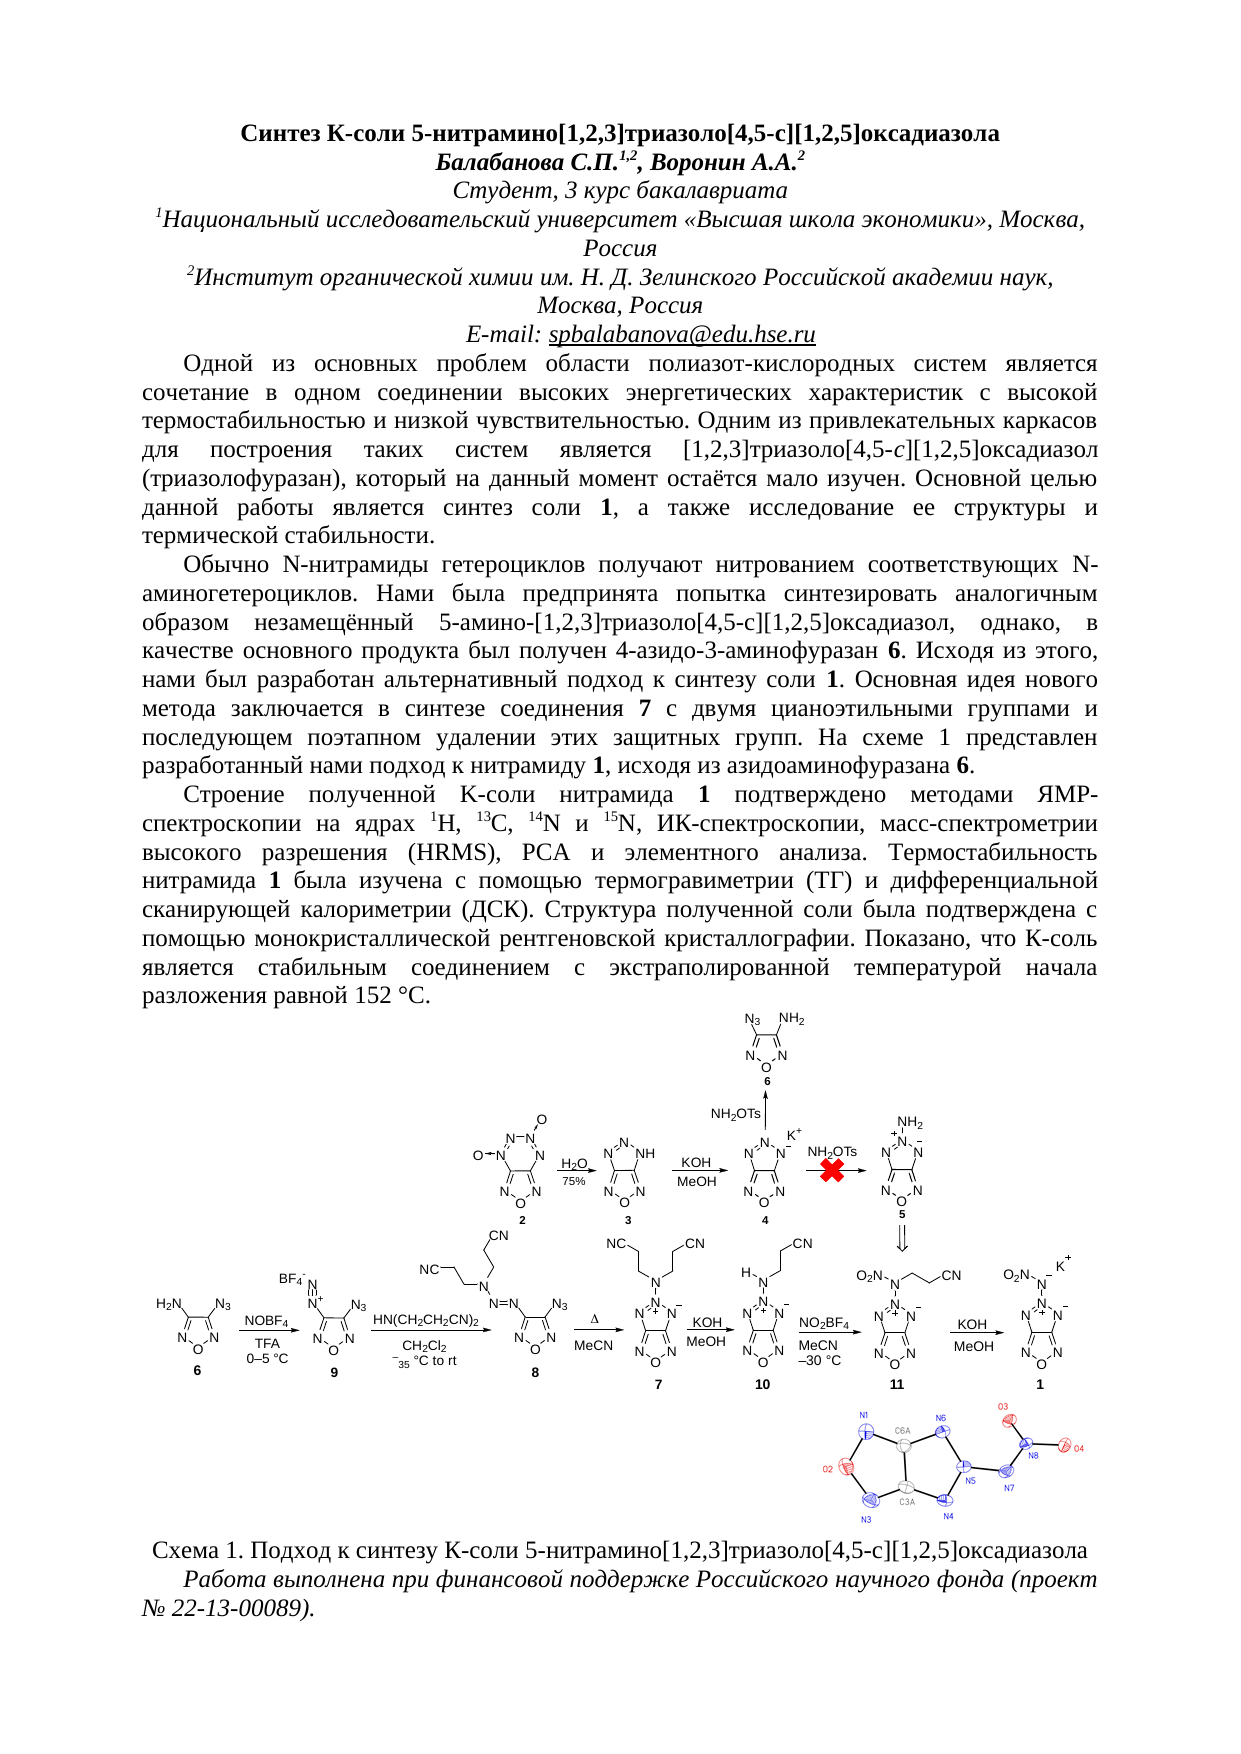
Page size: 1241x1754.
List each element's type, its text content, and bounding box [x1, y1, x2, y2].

text Работа выполнена при финансовой поддержке Российского научного фонда (проект № 22-13-00089). [142, 1564, 1098, 1622]
text Обычно N-нитрамиды гетероциклов получают нитрованием соответствующих N-аминогетероциклов. Нами была предпринята попытка синтезировать аналогичным образом незамещённый 5-амино-[1,2,3]триазоло[4,5-c][1,2,5]оксадиазол, однако, в качестве основного продукта был получен 4-азидо-3-аминофуразан 6. Исходя из этого, нами был разработан альтернативный подход к синтезу соли 1. Основная идея нового метода заключается в синтезе соединения 7 с двумя цианоэтильными группами и последующем поэтапном удалении этих защитных групп. На схеме 1 представлен разработанный нами подход к нитрамиду 1, исходя из азидоаминофуразана 6. [142, 549, 1098, 779]
text 1Национальный исследовательский университет «Высшая школа экономики», Москва, Россия [142, 204, 1098, 262]
text Строение полученной K-соли нитрамида 1 подтверждено методами ЯМР-спектроскопии на ядрах 1H, 13C, 14N и 15N, ИК-спектроскопии, масс-спектрометрии высокого разрешения (HRMS), РСА и элементного анализа. Термостабильность нитрамида 1 была изучена с помощью термогравиметрии (ТГ) и дифференциальной сканирующей калориметрии (ДСК). Структура полученной соли была подтверждена с помощью монокристаллической рентгеновской кристаллографии. Показано, что К-соль является стабильным соединением с экстраполированной температурой начала разложения равной 152 °C. [142, 779, 1098, 1009]
text Балабанова С.П.1,2, Воронин А.А.2 [142, 147, 1098, 176]
text Студент, 3 курс бакалавриата [142, 176, 1098, 204]
text 2Институт органической химии им. Н. Д. Зелинского Российской академии наук, Москва, Россия [142, 262, 1098, 319]
text E-mail: spbalabanova@edu.hse.ru [142, 319, 1098, 348]
text Одной из основных проблем области полиазот-кислородных систем является сочетание в одном соединении высоких энергетических характеристик с высокой термостабильностью и низкой чувствительностью. Одним из привлекательных каркасов для построения таких систем является [1,2,3]триазоло[4,5-c][1,2,5]оксадиазол (триазолофуразан), который на данный момент остаётся мало изучен. Основной целью данной работы является синтез соли 1, а также исследование ее структуры и термической стабильности. [142, 348, 1098, 549]
text Синтез К-соли 5-нитрамино[1,2,3]триазоло[4,5-c][1,2,5]оксадиазола [142, 118, 1098, 147]
text Схема 1. Подход к синтезу К-соли 5-нитрамино[1,2,3]триазоло[4,5-c][1,2,5]оксадиазола [142, 1536, 1098, 1564]
